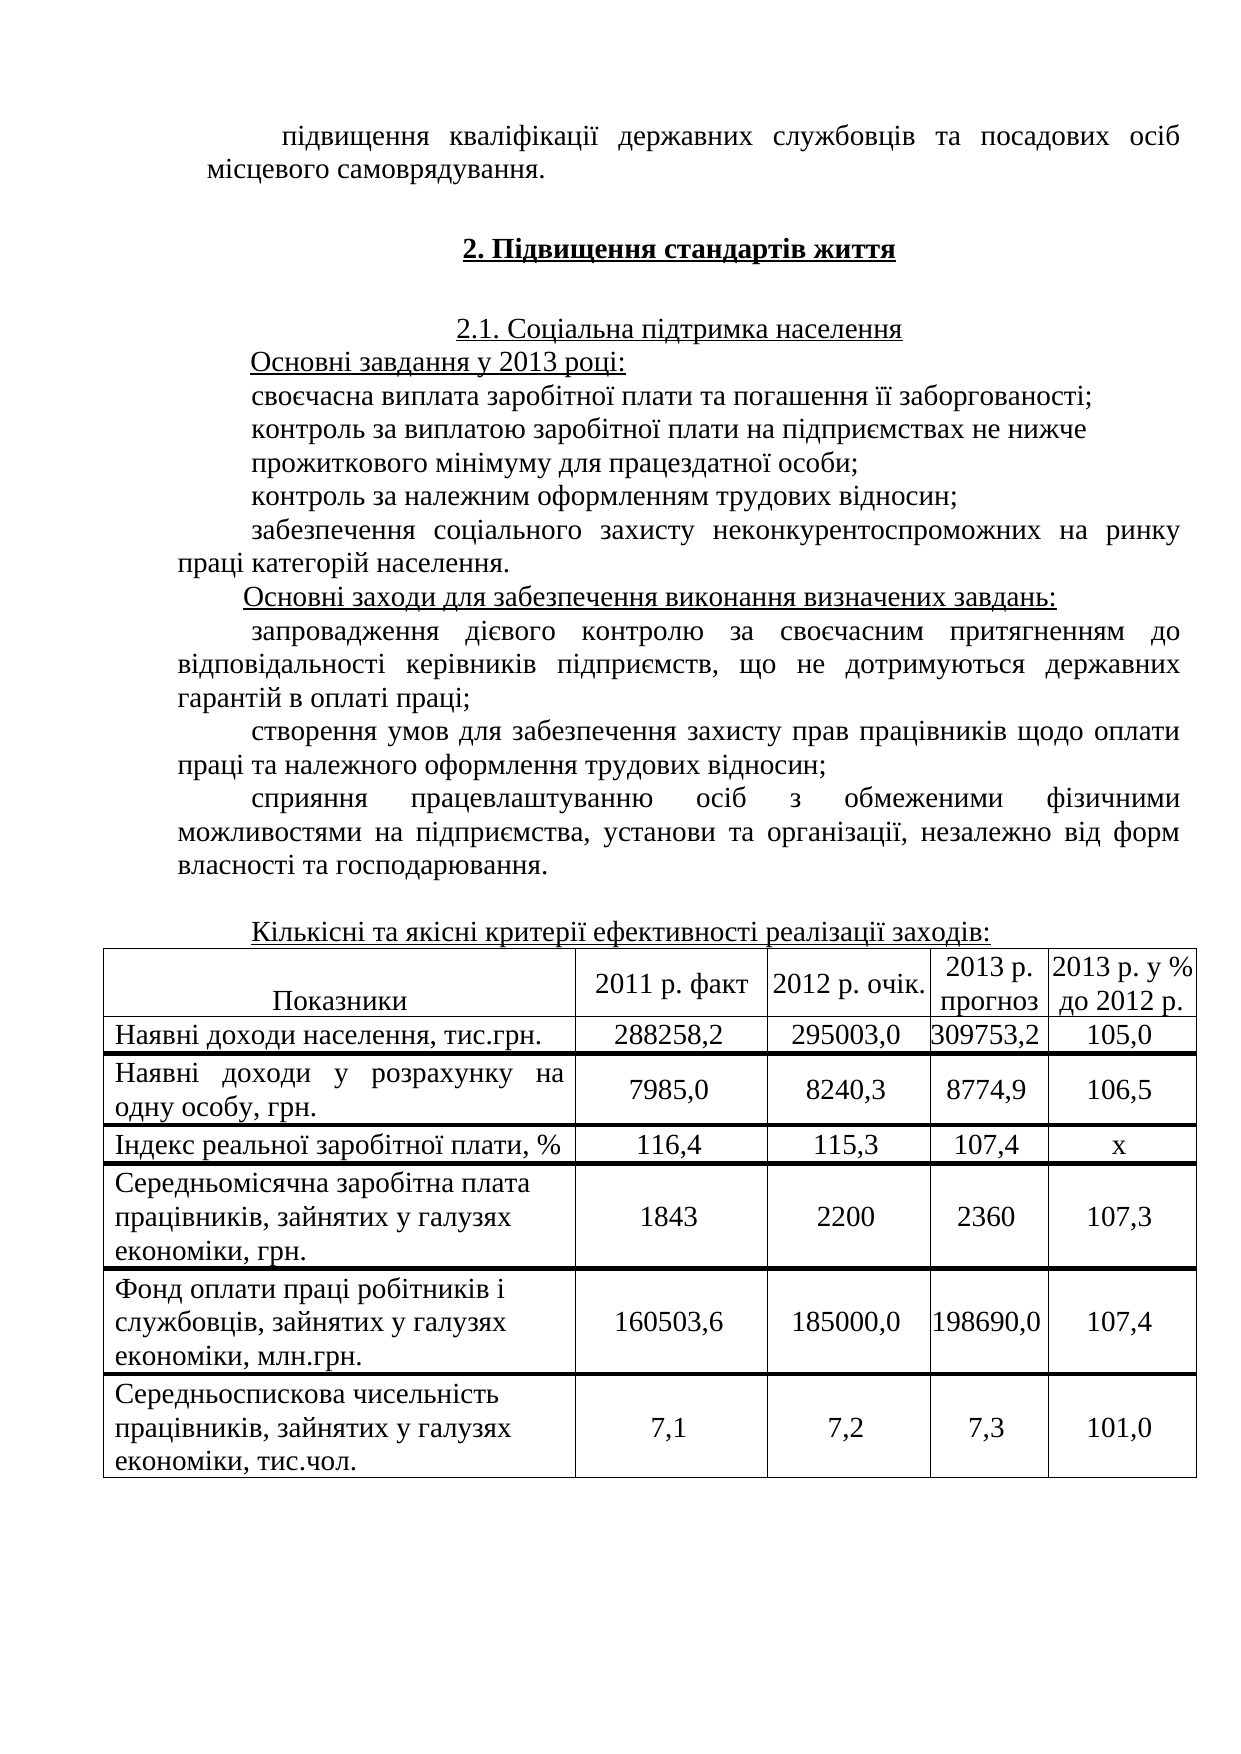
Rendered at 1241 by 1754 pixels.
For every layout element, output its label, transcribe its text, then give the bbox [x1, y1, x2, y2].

table_cell 7,1 [576, 1376, 767, 1477]
text контроль за виплатою заробітної плати на підприємствах не нижче [177, 411, 1181, 445]
text сприяння працевлаштуванню осіб з обмеженими фізичними можливостями на підприємства, установи та організації, незалежно від форм власності та господарювання. [177, 780, 1181, 881]
table_cell 198690,0 [931, 1271, 1048, 1371]
table_cell 160503,6 [576, 1271, 767, 1371]
table_cell 101,0 [1049, 1376, 1196, 1477]
table_header 2013 р. прогноз [931, 949, 1048, 1016]
table_cell Середньоспискова чисельність працівників, зайнятих у галузях економіки, тис.чол. [104, 1376, 575, 1477]
table_cell 295003,0 [768, 1017, 930, 1051]
table_header Показники [104, 949, 575, 1016]
table_cell 7985,0 [576, 1056, 767, 1123]
text підвищення кваліфікації державних службовців та посадових осіб місцевого самоврядування. [207, 118, 1181, 185]
text Основні завдання у 2013 році: [177, 344, 1181, 378]
table_cell 107,4 [1049, 1271, 1196, 1371]
table_cell 107,4 [931, 1127, 1048, 1161]
table_cell Індекс реальної заробітної плати, % [104, 1127, 575, 1161]
table_cell Наявні доходи у розрахунку на одну особу, грн. [104, 1056, 575, 1123]
table_cell Середньомісячна заробітна плата працівників, зайнятих у галузях економіки, грн. [104, 1166, 575, 1266]
text 2. Підвищення стандартів життя [177, 231, 1181, 265]
table_cell Фонд оплати праці робітників і службовців, зайнятих у галузях економіки, млн.грн. [104, 1271, 575, 1371]
table_cell 7,2 [768, 1376, 930, 1477]
text 2.1. Соціальна підтримка населення [177, 311, 1181, 344]
table_cell 105,0 [1049, 1017, 1196, 1051]
text прожиткового мінімуму для працездатної особи; [177, 445, 1181, 478]
text забезпечення соціального захисту неконкурентоспроможних на ринку праці категорій населення. [177, 512, 1181, 579]
table_cell 7,3 [931, 1376, 1048, 1477]
table_cell 288258,2 [576, 1017, 767, 1051]
table_cell 2360 [931, 1166, 1048, 1266]
text Кількісні та якісні критерії ефективності реалізації заходів: [177, 914, 1181, 948]
table_header 2011 р. факт [576, 949, 767, 1016]
table_cell 115,3 [768, 1127, 930, 1161]
text своєчасна виплата заробітної плати та погашення її заборгованості; [177, 378, 1181, 411]
table_cell 185000,0 [768, 1271, 930, 1371]
table_cell Наявні доходи населення, тис.грн. [104, 1017, 575, 1051]
table_cell 309753,2 [931, 1017, 1048, 1051]
table_cell 116,4 [576, 1127, 767, 1161]
table_cell 8774,9 [931, 1056, 1048, 1123]
text Основні заходи для забезпечення виконання визначених завдань: [177, 579, 1181, 613]
table_cell х [1049, 1127, 1196, 1161]
table_cell 1843 [576, 1166, 767, 1266]
table_cell 8240,3 [768, 1056, 930, 1123]
table_header 2012 р. очік. [768, 949, 930, 1016]
table_cell 106,5 [1049, 1056, 1196, 1123]
text запровадження дієвого контролю за своєчасним притягненням до відповідальності керівників підприємств, що не дотримуються державних гарантій в оплаті праці; [177, 613, 1181, 713]
table_cell 2200 [768, 1166, 930, 1266]
table_header 2013 р. у % до 2012 р. [1049, 949, 1196, 1016]
text контроль за належним оформленням трудових відносин; [177, 478, 1181, 512]
table_cell 107,3 [1049, 1166, 1196, 1266]
text створення умов для забезпечення захисту прав працівників щодо оплати праці та належного оформлення трудових відносин; [177, 713, 1181, 780]
